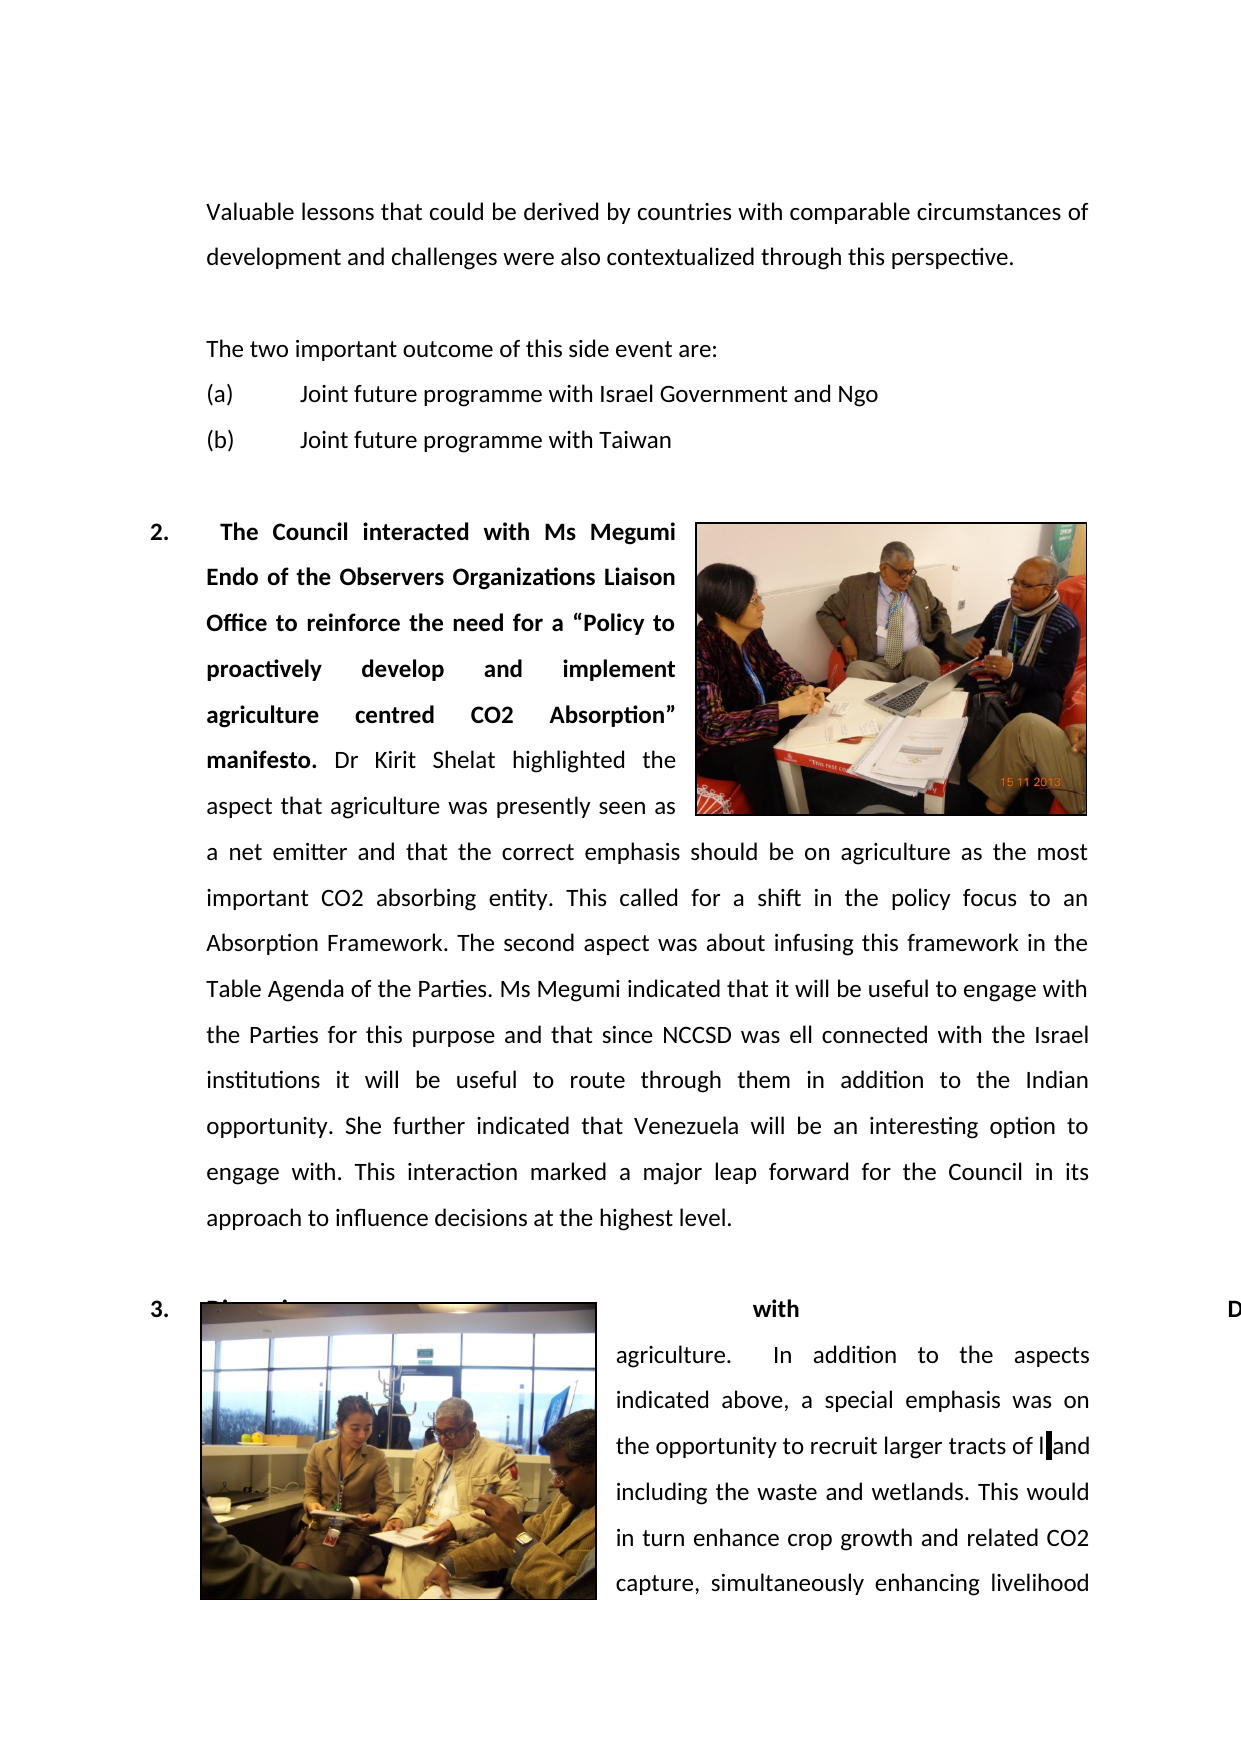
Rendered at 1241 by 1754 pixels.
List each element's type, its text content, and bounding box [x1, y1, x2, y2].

list The Council interacted with Ms Megumi Endo of the Observers Organizations Liaison Office to reinforce the need for a “Policy to proactively develop and implement agriculture centred CO2 Absorption” manifesto. Dr Kirit Shelat highlighted the aspect that agriculture was presently seen as a net emitter and that the correct emphasis should be on agriculture as the most important CO2 absorbing entity. This called for a shift in the policy focus to an Absorption Framework. The second aspect was about infusing this framework in the Table Agenda of the Parties. Ms Megumi indicated that it will be useful to engage with the Parties for this purpose and that since NCCSD was ell connected with the Israel institutions it will be useful to route through them in addition to the Indian opportunity. She further indicated that Venezuela will be an interesting option to engage with. This interaction marked a major leap forward for the Council in its approach to influence decisions at the highest level. [150, 516, 1090, 1232]
list Joint future programme with Taiwan [206, 424, 1090, 455]
list The two important outcome of this side event are: [206, 333, 1090, 363]
picture [697, 524, 1086, 814]
list Valuable lessons that could be derived by countries with comparable circumstances of development and challenges were also contextualized through this perspective. [206, 196, 1090, 272]
picture [202, 1304, 595, 1599]
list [150, 1293, 1090, 1598]
list Joint future programme with Israel Government and Ngo [206, 379, 1090, 409]
